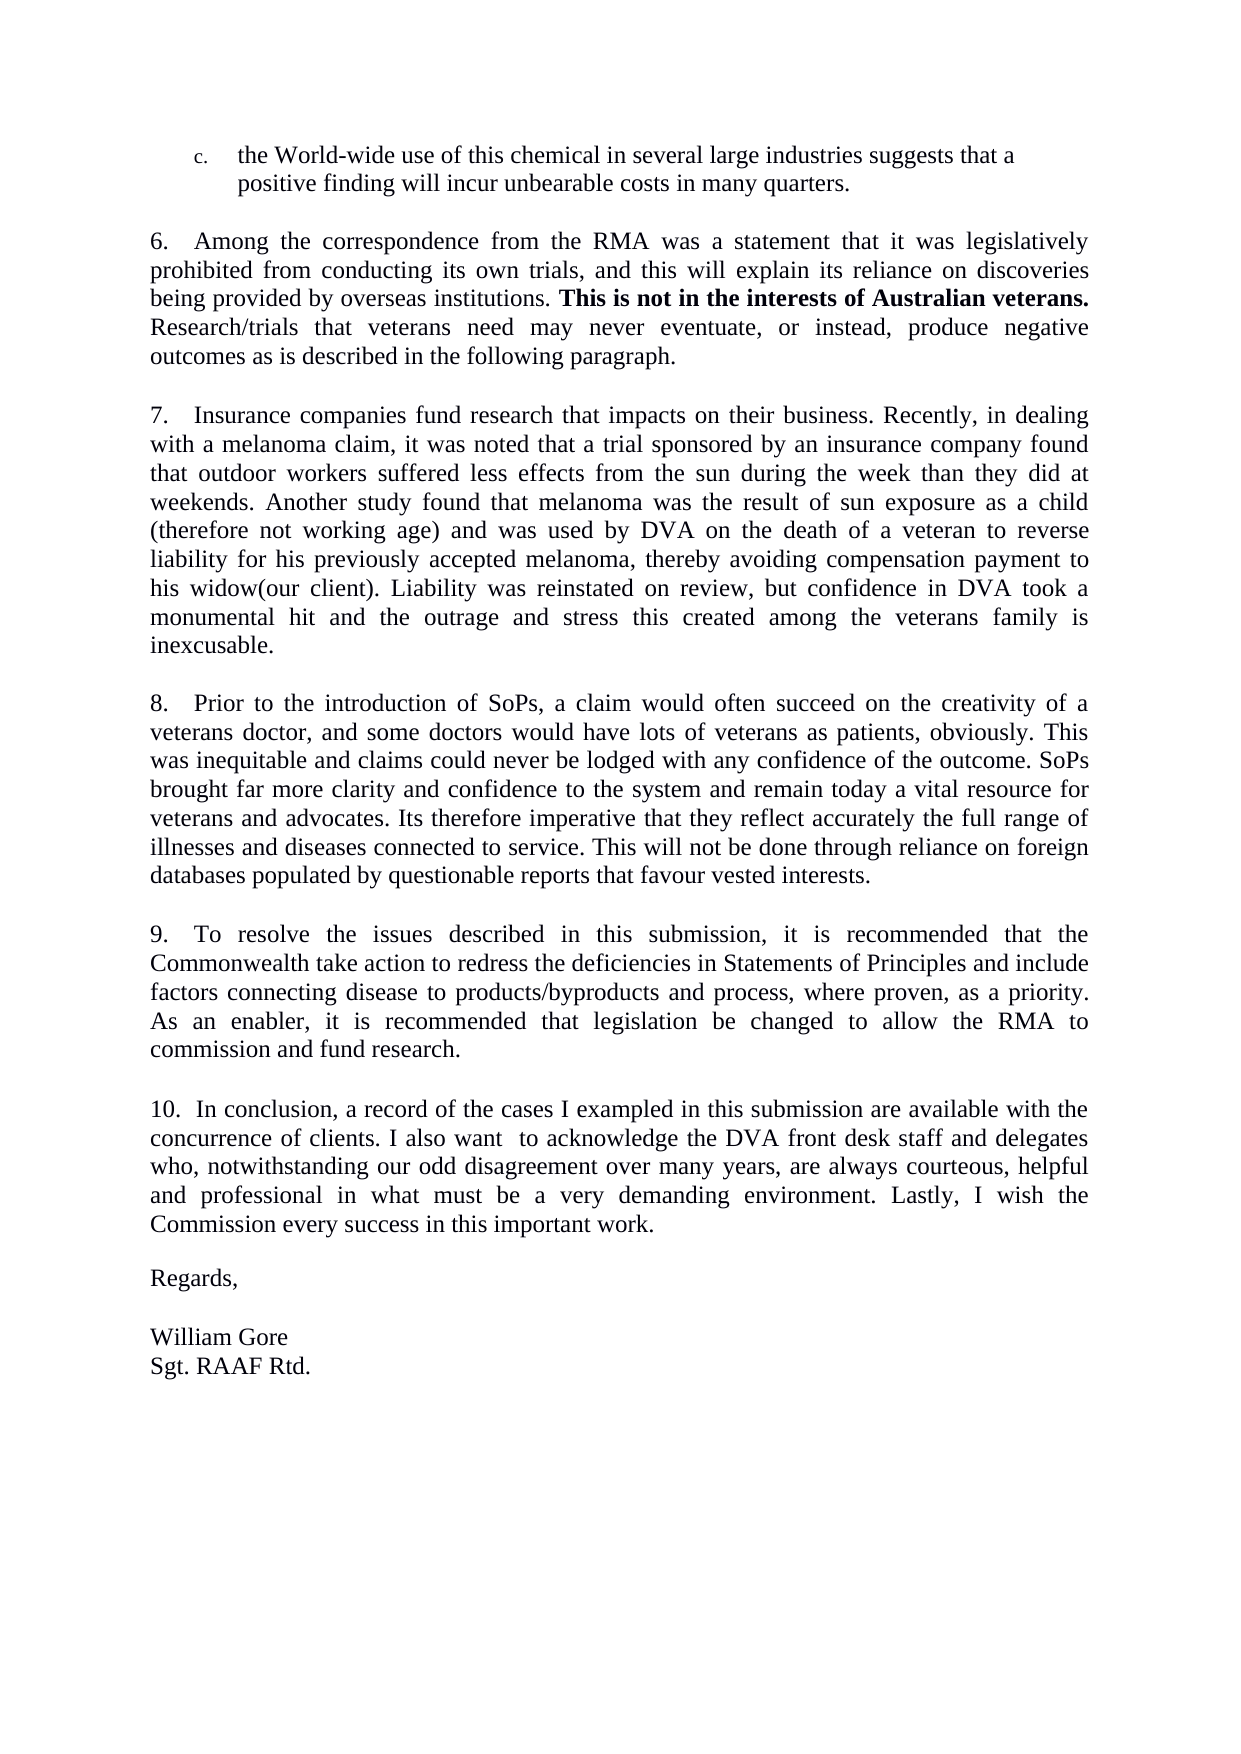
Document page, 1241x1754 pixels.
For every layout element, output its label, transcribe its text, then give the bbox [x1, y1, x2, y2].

text Sgt. RAAF Rtd. [150, 1351, 1090, 1380]
text 10. In conclusion, a record of the cases I exampled in this submission are available with the concurrence of clients. I also want to acknowledge the DVA front desk staff and delegates who, notwithstanding our odd disagreement over many years, are always courteous, helpful and professional in what must be a very demanding environment. Lastly, I wish the Commission every success in this important work. [150, 1094, 1090, 1238]
text 9. To resolve the issues described in this submission, it is recommended that the Commonwealth take action to redress the deficiencies in Statements of Principles and include factors connecting disease to products/byproducts and process, where proven, as a priority. As an enabler, it is recommended that legislation be changed to allow the RMA to commission and fund research. [150, 919, 1090, 1063]
text 7. Insurance companies fund research that impacts on their business. Recently, in dealing with a melanoma claim, it was noted that a trial sponsored by an insurance company found that outdoor workers suffered less effects from the sun during the week than they did at weekends. Another study found that melanoma was the result of sun exposure as a child (therefore not working age) and was used by DVA on the death of a veteran to reverse liability for his previously accepted melanoma, thereby avoiding compensation payment to his widow(our client). Liability was reinstated on review, but confidence in DVA took a monumental hit and the outrage and stress this created among the veterans family is inexcusable. [150, 400, 1090, 659]
text William Gore [150, 1322, 1090, 1351]
list the World-wide use of this chemical in several large industries suggests that a positive finding will incur unbearable costs in many quarters. [150, 140, 1090, 197]
text 8. Prior to the introduction of SoPs, a claim would often succeed on the creativity of a veterans doctor, and some doctors would have lots of veterans as patients, obviously. This was inequitable and claims could never be lodged with any confidence of the outcome. SoPs brought far more clarity and confidence to the system and remain today a vital resource for veterans and advocates. Its therefore imperative that they reflect accurately the full range of illnesses and diseases connected to service. This will not be done through reliance on foreign databases populated by questionable reports that favour vested interests. [150, 688, 1090, 889]
text 6. Among the correspondence from the RMA was a statement that it was legislatively prohibited from conducting its own trials, and this will explain its reliance on discoveries being provided by overseas institutions. This is not in the interests of Australian veterans. Research/trials that veterans need may never eventuate, or instead, produce negative outcomes as is described in the following paragraph. [150, 226, 1090, 370]
text Regards, [150, 1263, 1090, 1292]
